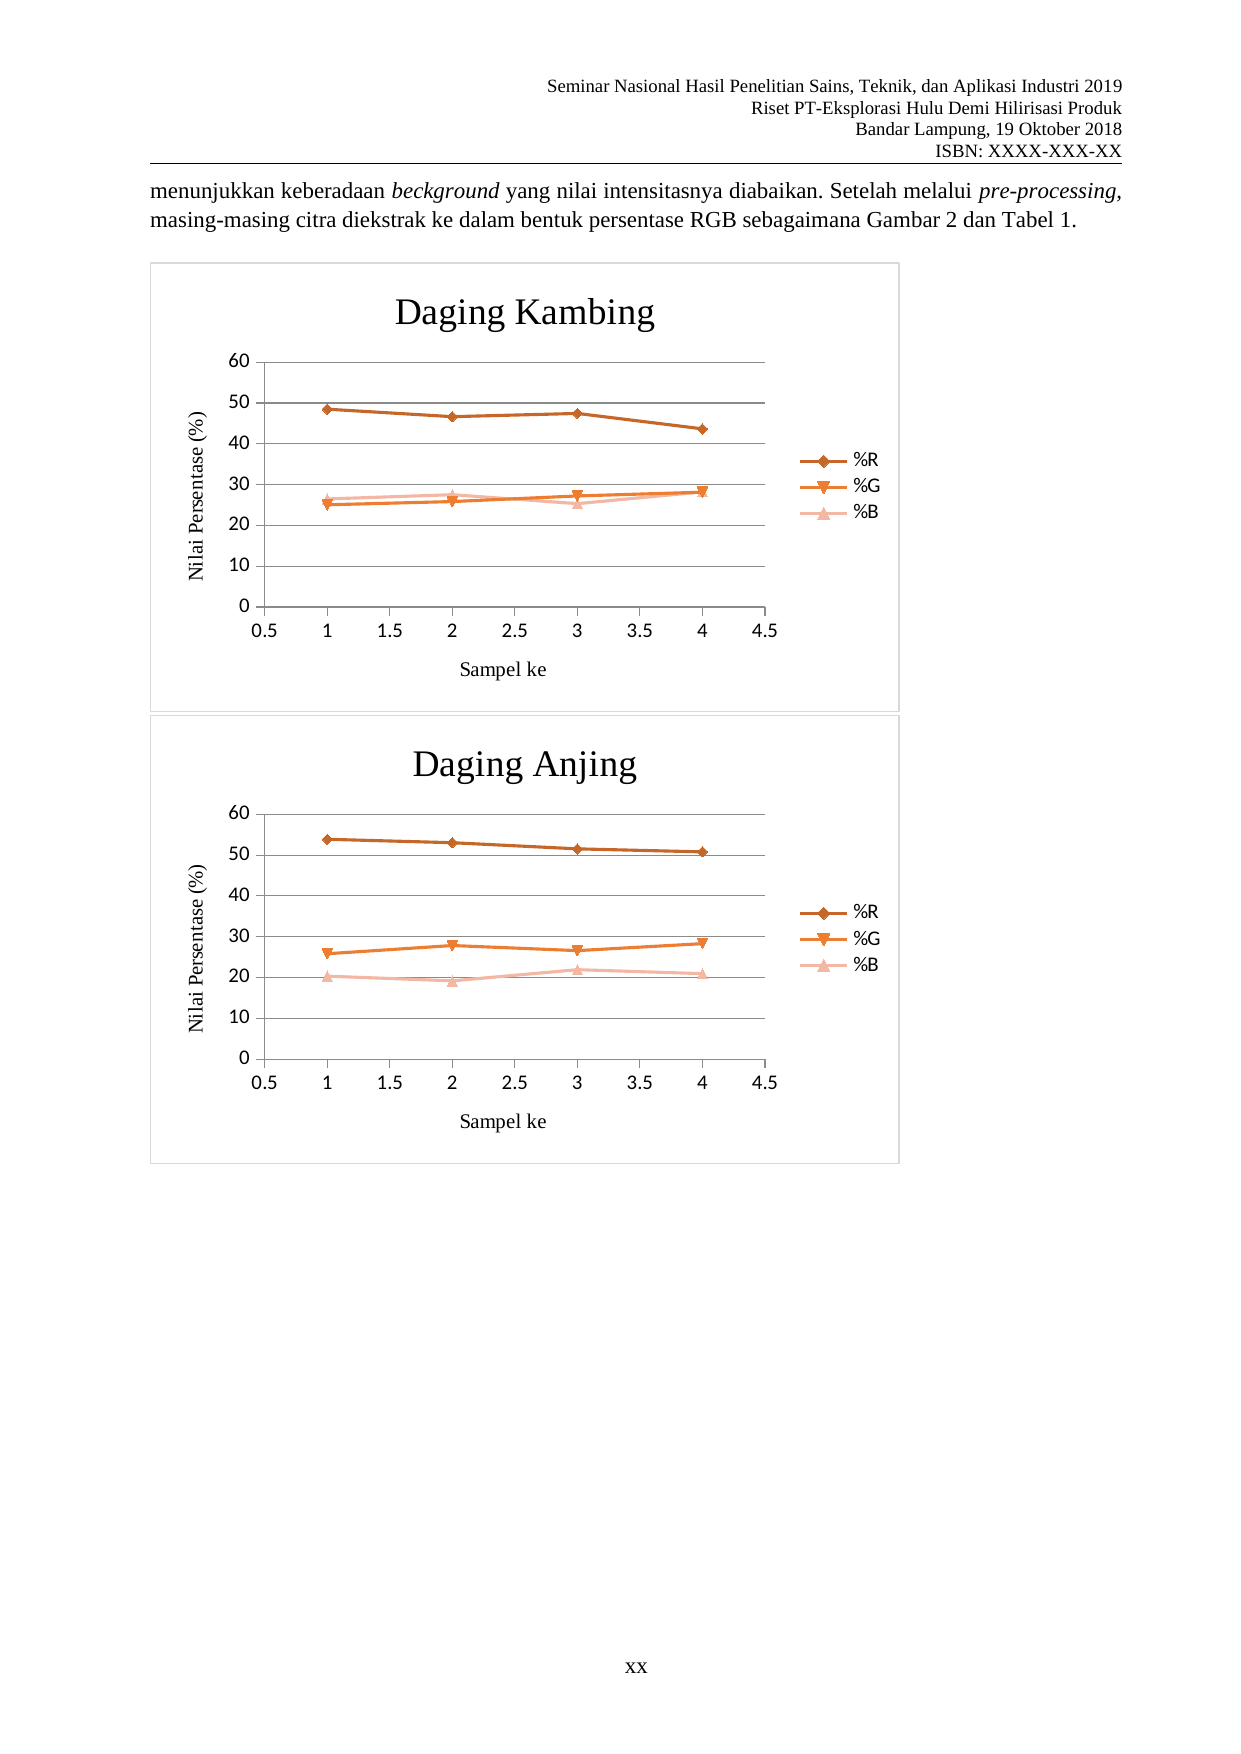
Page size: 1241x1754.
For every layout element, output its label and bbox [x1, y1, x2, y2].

text [150, 177, 1122, 232]
